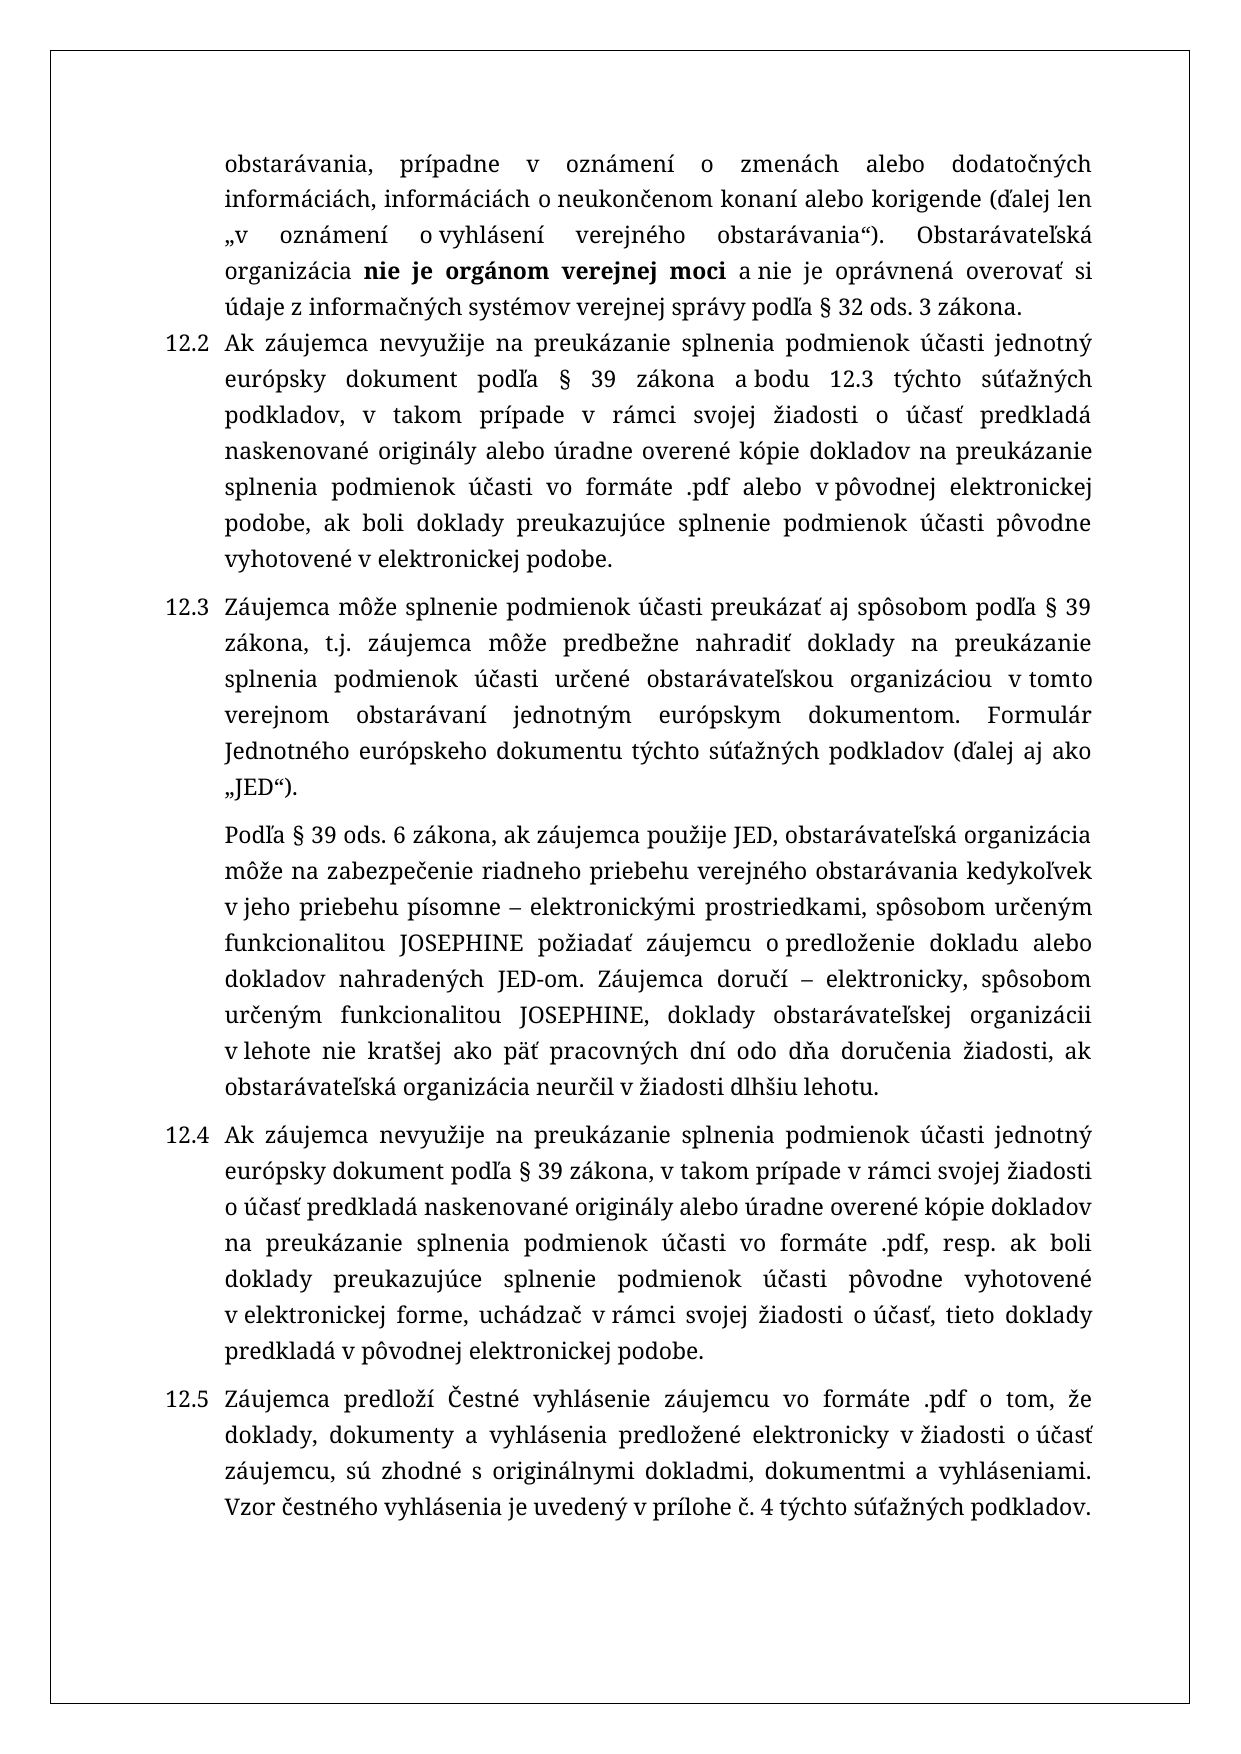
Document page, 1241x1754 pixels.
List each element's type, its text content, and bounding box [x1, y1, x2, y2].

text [165, 147, 1093, 322]
text 12.4 Ak záujemca nevyužije na preukázanie splnenia podmienok účasti jednotný európsky dokument podľa § 39 zákona, v takom prípade v rámci svojej žiadosti o účasť predkladá naskenované originály alebo úradne overené kópie dokladov na preukázanie splnenia podmienok účasti vo formáte .pdf, resp. ak boli doklady preukazujúce splnenie podmienok účasti pôvodne vyhotovené v elektronickej forme, uchádzač v rámci svojej žiadosti o účasť, tieto doklady predkladá v pôvodnej elektronickej podobe. [165, 1119, 1093, 1366]
text Podľa § 39 ods. 6 zákona, ak záujemca použije JED, obstarávateľská organizácia môže na zabezpečenie riadneho priebehu verejného obstarávania kedykoľvek v jeho priebehu písomne – elektronickými prostriedkami, spôsobom určeným funkcionalitou JOSEPHINE požiadať záujemcu o predloženie dokladu alebo dokladov nahradených JED-om. Záujemca doručí – elektronicky, spôsobom určeným funkcionalitou JOSEPHINE, doklady obstarávateľskej organizácii v lehote nie kratšej ako päť pracovných dní odo dňa doručenia žiadosti, ak obstarávateľská organizácia neurčil v žiadosti dlhšiu lehotu. [224, 819, 1093, 1102]
text 12.2 Ak záujemca nevyužije na preukázanie splnenia podmienok účasti jednotný európsky dokument podľa § 39 zákona a bodu 12.3 týchto súťažných podkladov, v takom prípade v rámci svojej žiadosti o účasť predkladá naskenované originály alebo úradne overené kópie dokladov na preukázanie splnenia podmienok účasti vo formáte .pdf alebo v pôvodnej elektronickej podobe, ak boli doklady preukazujúce splnenie podmienok účasti pôvodne vyhotovené v elektronickej podobe. [165, 327, 1093, 574]
text 12.5 Záujemca predloží Čestné vyhlásenie záujemcu vo formáte .pdf o tom, že doklady, dokumenty a vyhlásenia predložené elektronicky v žiadosti o účasť záujemcu, sú zhodné s originálnymi dokladmi, dokumentmi a vyhláseniami. Vzor čestného vyhlásenia je uvedený v prílohe č. 4 týchto súťažných podkladov. [165, 1383, 1093, 1522]
text 12.3 Záujemca môže splnenie podmienok účasti preukázať aj spôsobom podľa § 39 zákona, t.j. záujemca môže predbežne nahradiť doklady na preukázanie splnenia podmienok účasti určené obstarávateľskou organizáciou v tomto verejnom obstarávaní jednotným európskym dokumentom. Formulár Jednotného európskeho dokumentu týchto súťažných podkladov (ďalej aj ako „JED“). [165, 591, 1093, 802]
